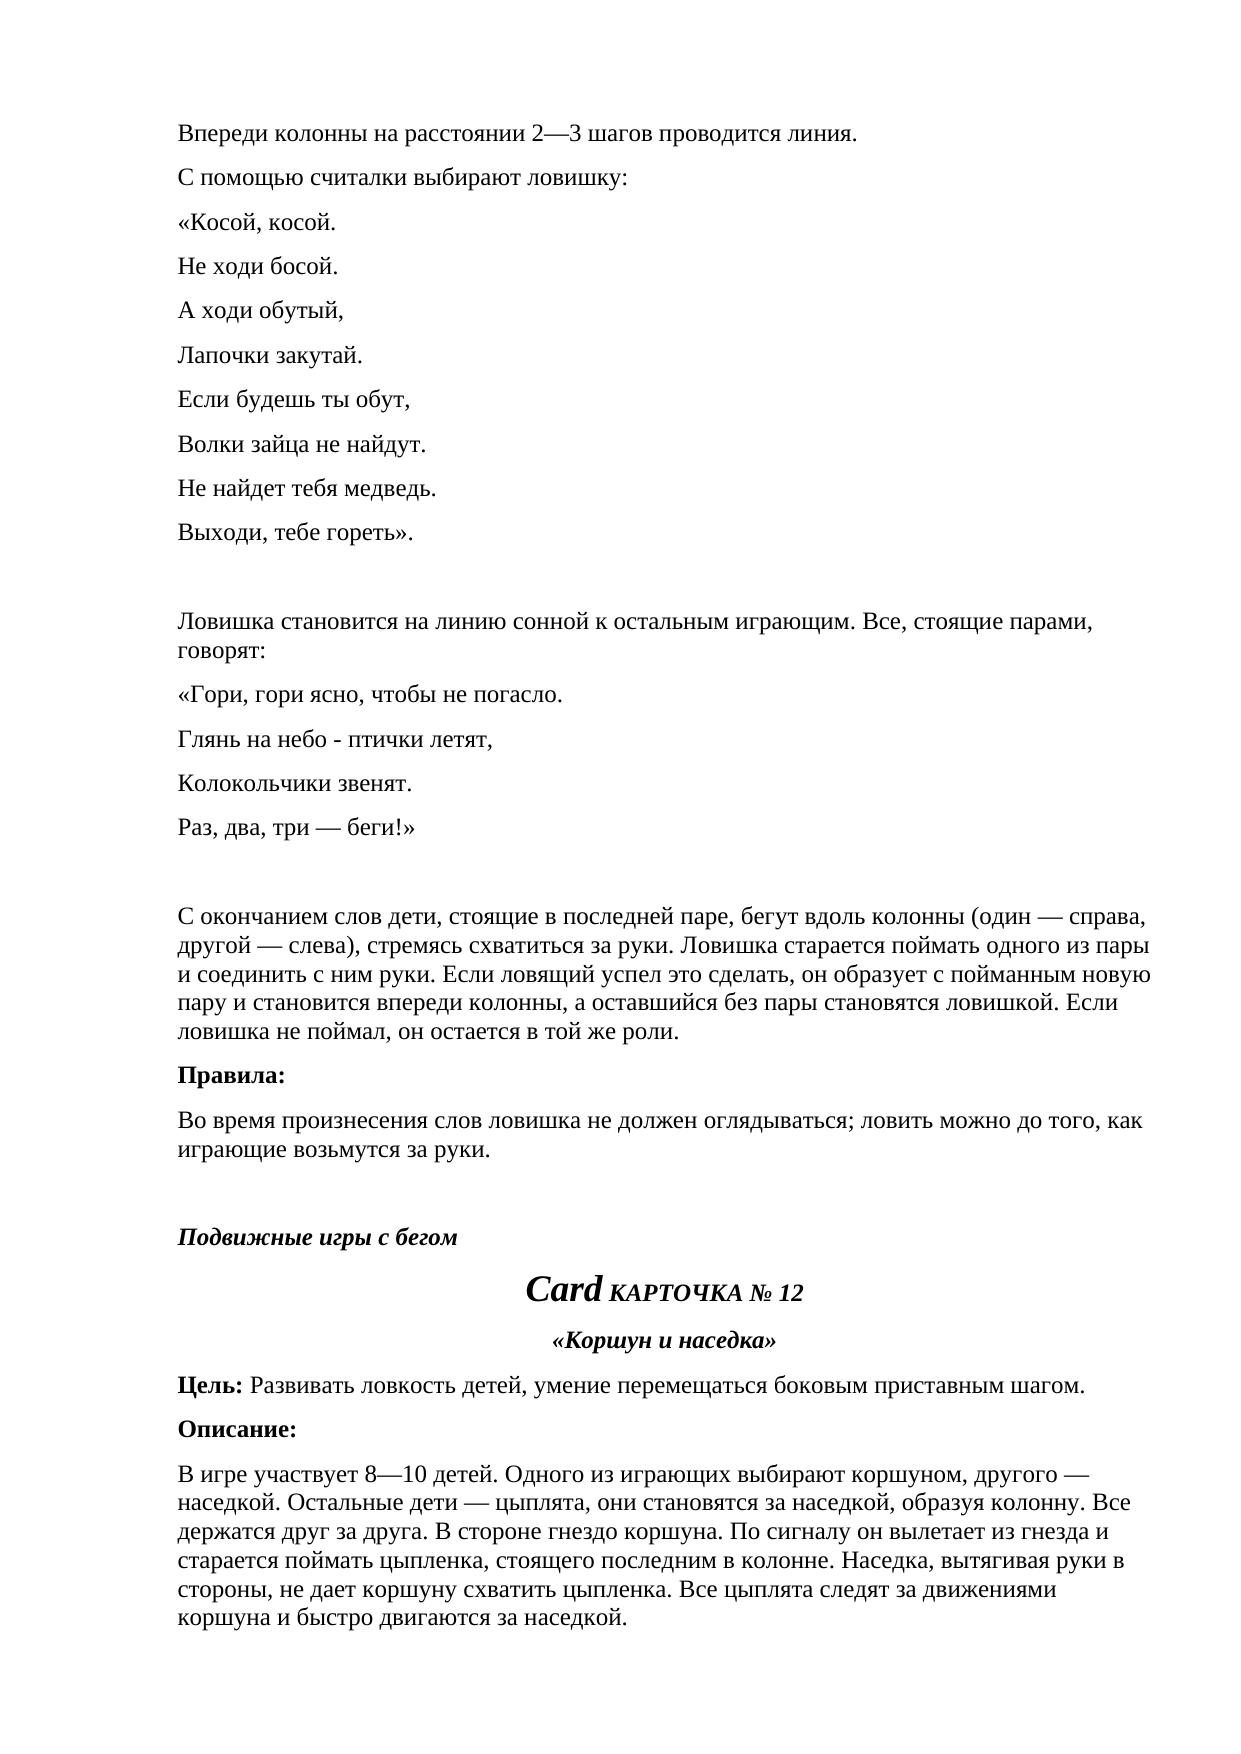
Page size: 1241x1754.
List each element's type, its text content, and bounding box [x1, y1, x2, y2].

text Не ходи босой. [177, 251, 1152, 280]
text А ходи обутый, [177, 296, 1152, 324]
text Колокольчики звенят. [177, 768, 1152, 797]
text Глянь на небо - птички летят, [177, 724, 1152, 752]
text Цель: Развивать ловкость детей, умение перемещаться боковым приставным шагом. [177, 1370, 1152, 1399]
text Не найдет тебя медведь. [177, 473, 1152, 502]
text Выходи, тебе гореть». [177, 517, 1152, 546]
text Описание: [177, 1414, 1152, 1443]
text С окончанием слов дети, стоящие в последней паре, бегут вдоль колонны (один — справа, другой — слева), стремясь схватиться за руки. Ловишка старается поймать одного из пары и соединить с ним руки. Если ловящий успел это сделать, он образует с пойманным новую пару и становится впереди колонны, а оставшийся без пары становятся ловишкой. Если ловишка не поймал, он остается в той же роли. [177, 901, 1152, 1045]
text Если будешь ты обут, [177, 384, 1152, 413]
text «Косой, косой. [177, 207, 1152, 236]
text Волки зайца не найдут. [177, 429, 1152, 457]
text «Гори, гори ясно, чтобы не погасло. [177, 679, 1152, 708]
text «Коршун и наседка» [177, 1326, 1152, 1354]
text В игре участвует 8—10 детей. Одного из играющих выбирают коршуном, другого — наседкой. Остальные дети — цыплята, они становятся за наседкой, образуя колонну. Все держатся друг за друга. В стороне гнездо коршуна. По сигналу он вылетает из гнезда и старается поймать цыпленка, стоящего последним в колонне. Наседка, вытягивая руки в стороны, не дает коршуну схватить цыпленка. Все цыплята следят за движениями коршуна и быстро двигаются за наседкой. [177, 1459, 1152, 1631]
text Впереди колонны на расстоянии 2—3 шагов проводится линия. [177, 118, 1152, 147]
text Во время произнесения слов ловишка не должен оглядываться; ловить можно до того, как играющие возьмутся за руки. [177, 1105, 1152, 1162]
text Раз, два, три — беги!» [177, 812, 1152, 841]
text С помощью считалки выбирают ловишку: [177, 162, 1152, 191]
text Лапочки закутай. [177, 340, 1152, 369]
text Подвижные игры с бегом [177, 1222, 1152, 1251]
text Ловишка становится на линию сонной к остальным играющим. Все, стоящие парами, говорят: [177, 606, 1152, 664]
text Правила: [177, 1061, 1152, 1089]
text Card КАРТОЧКА № 12 [177, 1267, 1152, 1310]
